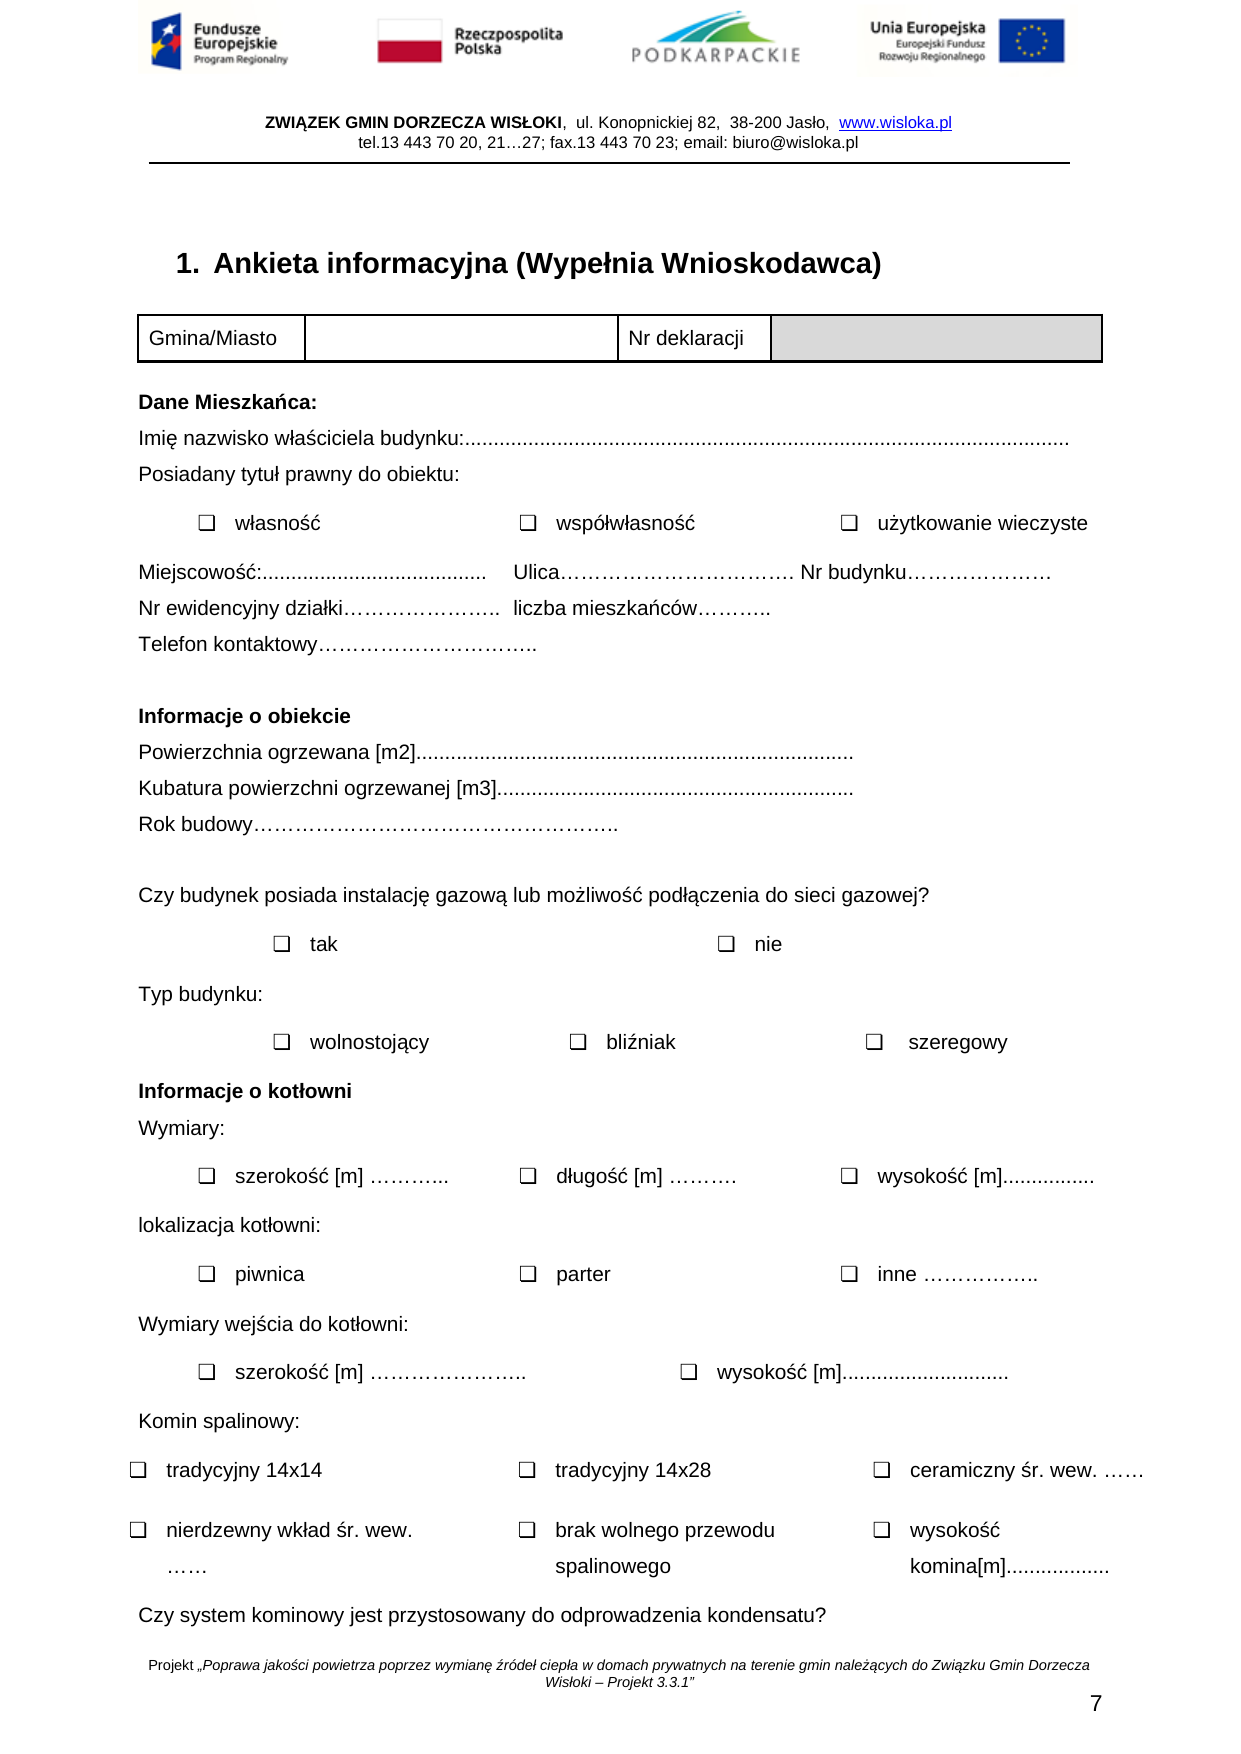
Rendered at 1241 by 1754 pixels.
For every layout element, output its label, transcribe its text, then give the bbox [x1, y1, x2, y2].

text Wymiary wejścia do kotłowni: [138, 1311, 1102, 1335]
text Kubatura powierzchni ogrzewanej [m3].............................................................. [138, 776, 1102, 799]
table_header Nr deklaracji [619, 316, 770, 360]
table_header bliźniak [522, 1019, 816, 1077]
text Czy system kominowy jest przystosowany do odprowadzenia kondensatu? [138, 1603, 1102, 1627]
text Informacje o obiekcie [138, 704, 1102, 728]
table_header wolnostojący [226, 1019, 520, 1077]
table_header użytkowanie wieczyste [793, 500, 1113, 558]
table_header współwłasność [472, 500, 791, 558]
text Imię nazwisko właściciela budynku:......................................................................................................... [138, 426, 1102, 450]
table_header szeregowy [818, 1019, 1113, 1077]
text Posiadany tytuł prawny do obiektu: [138, 462, 1102, 486]
picture [138, 0, 1078, 77]
text Telefon kontaktowy………………………….. [138, 632, 1102, 656]
table_header własność [151, 500, 470, 558]
text Powierzchnia ogrzewana [m2]............................................................................ [138, 739, 1102, 763]
table_header tradycyjny 14x14 [82, 1448, 469, 1505]
table_cell wysokość komina[m].................. [826, 1508, 1177, 1601]
table_header wysokość [m]................ [793, 1153, 1113, 1211]
text Nr ewidencyjny działki………………….. liczba mieszkańców……….. [138, 596, 1102, 620]
table_header parter [472, 1251, 791, 1309]
text Rok budowy…………………………………………….. [138, 811, 1102, 835]
table_header długość [m] ………. [472, 1153, 791, 1211]
table_header szerokość [m] ………... [151, 1153, 470, 1211]
text Komin spalinowy: [138, 1409, 1102, 1433]
text Czy budynek posiada instalację gazową lub możliwość podłączenia do sieci gazowej? [138, 883, 1102, 907]
table_header [772, 316, 1101, 360]
list Ankieta informacyjna (Wypełnia Wnioskodawca) [176, 247, 1102, 280]
text Dane Mieszkańca: [138, 390, 1102, 414]
text lokalizacja kotłowni: [138, 1213, 1102, 1237]
table_cell nierdzewny wkład śr. wew. …… [82, 1508, 469, 1601]
table_header Gmina/Miasto [139, 316, 304, 360]
table_header [306, 316, 617, 360]
table_header inne …………….. [793, 1251, 1113, 1309]
text Typ budynku: [138, 981, 1102, 1005]
table_cell brak wolnego przewodu spalinowego [471, 1508, 824, 1601]
text Wymiary: [138, 1115, 1102, 1139]
table_header szerokość [m] ………………….. [151, 1349, 630, 1407]
table_header tradycyjny 14x28 [471, 1448, 824, 1505]
table_header ceramiczny śr. wew. …… [826, 1448, 1177, 1505]
text Miejscowość:....................................... Ulica……………………………. Nr budynku………………… [138, 560, 1102, 584]
table_header nie [670, 921, 1113, 979]
table_header wysokość [m]............................. [633, 1349, 1113, 1407]
table_header piwnica [151, 1251, 470, 1309]
text Informacje o kotłowni [138, 1079, 1102, 1103]
table_header tak [226, 921, 668, 979]
